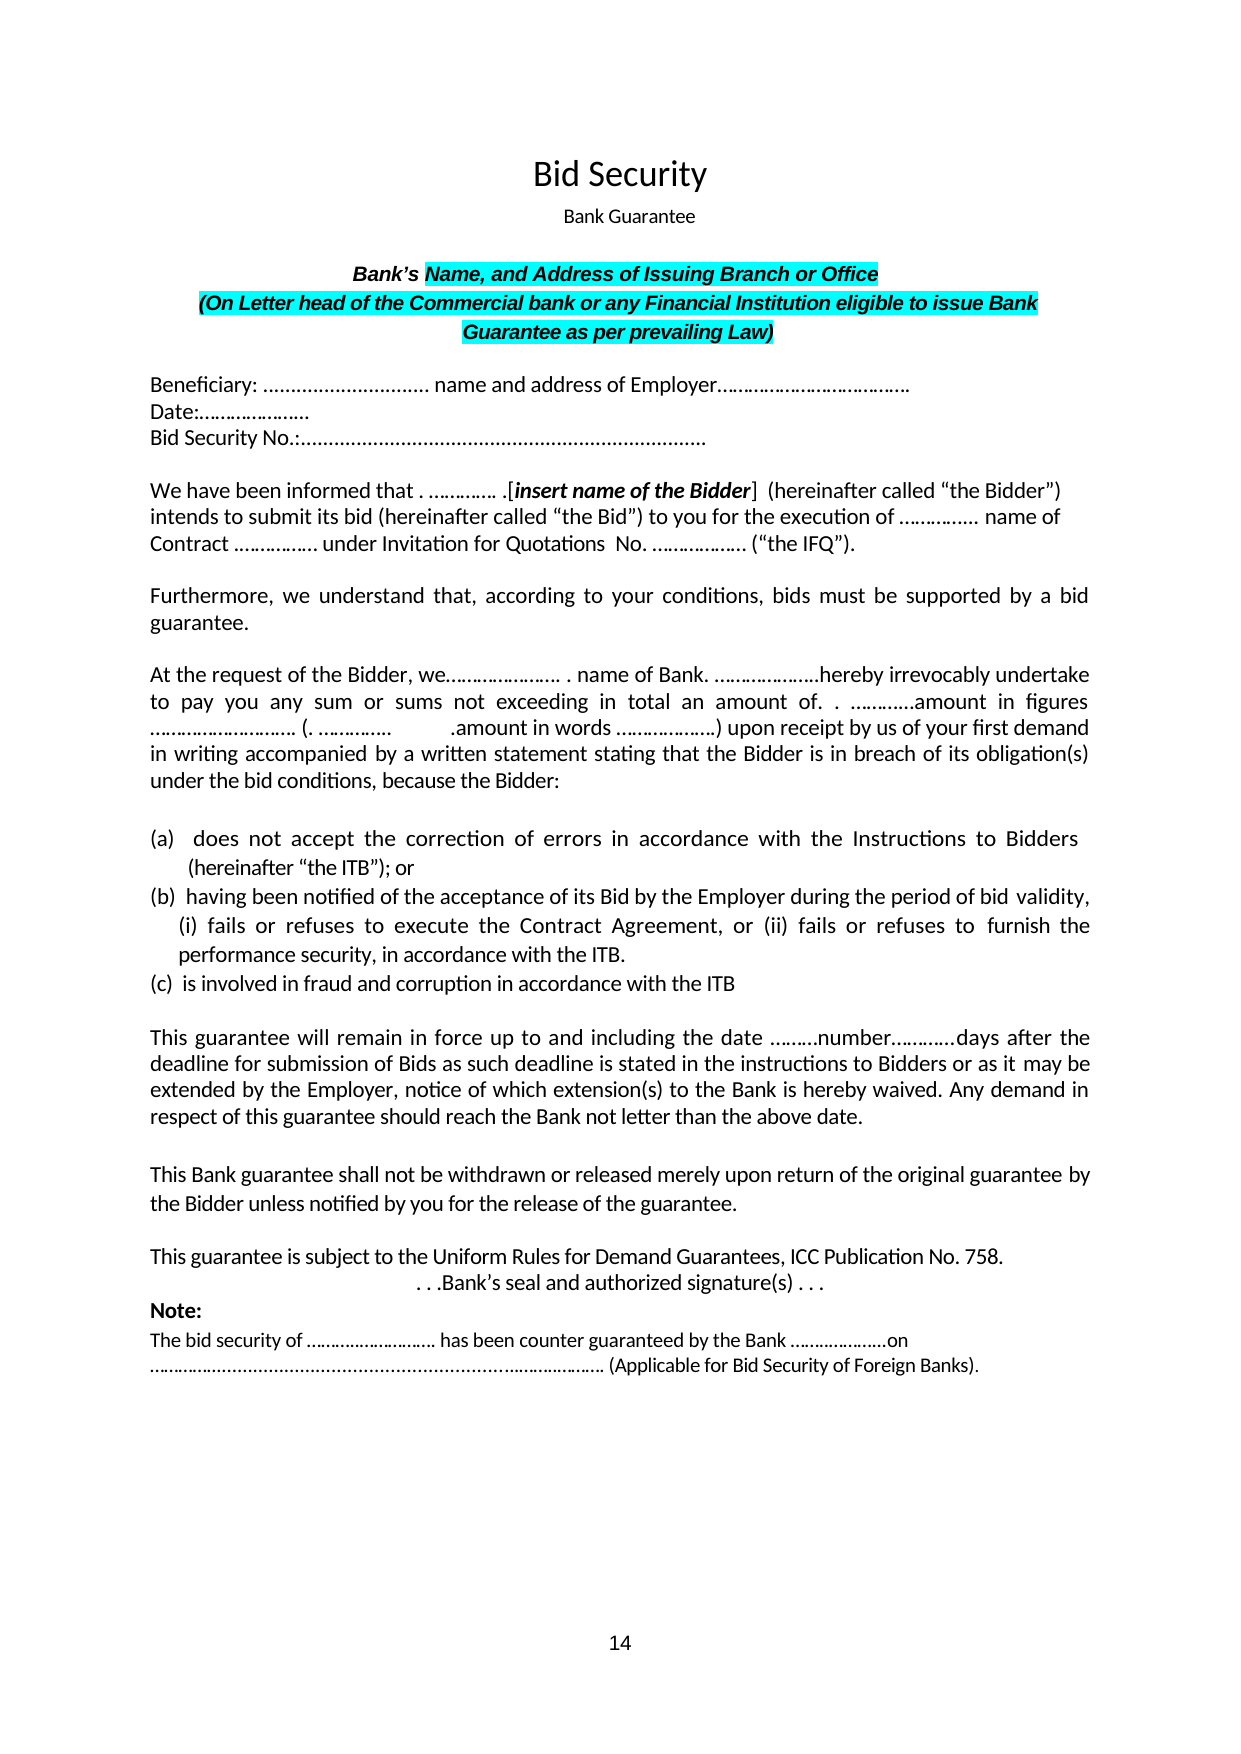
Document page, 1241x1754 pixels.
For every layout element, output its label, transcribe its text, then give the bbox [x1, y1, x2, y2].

text At the request of the Bidder, we…………………. . name of Bank. ………………..hereby irrevocably undertake to pay you any sum or sums not exceeding in total an amount of. . ………...amount in figures ………………………. (. ………….. .amount in words ……………….) upon receipt by us of your first demand in writing accompanied by a written statement stating that the Bidder is in breach of its obligation(s) under the bid conditions, because the Bidder: [150, 662, 1090, 793]
text . . .Bank’s seal and authorized signature(s) . . . [150, 1270, 1090, 1296]
text Date:………………... [150, 398, 1090, 424]
text …………... ...……..………. (Applicable for Bid Security of Foreign Banks). [150, 1353, 1090, 1377]
text (b) having been notified of the acceptance of its Bid by the Employer during the period of bid validity, (i) fails or refuses to execute the Contract Agreement, or (ii) fails or refuses to furnish the performance security, in accordance with the ITB. [150, 881, 1090, 968]
text Note: [150, 1296, 1090, 1325]
text intends to submit its bid (hereinafter called “the Bid”) to you for the execution of …………... name of [150, 504, 1090, 530]
text The bid security of ………..……………. has been counter guaranteed by the Bank ……..………...on [150, 1325, 1090, 1353]
text Contract .…………… under Invitation for Quotations No. ……………… (“the IFQ”). [150, 530, 1090, 556]
text Bid Security [150, 150, 1090, 196]
text This Bank guarantee shall not be withdrawn or released merely upon return of the original guarantee by the Bidder unless notified by you for the release of the guarantee. [150, 1159, 1090, 1217]
text Bank Guarantee [169, 203, 1090, 229]
text (c) is involved in fraud and corruption in accordance with the ITB [150, 968, 1090, 998]
text Bank’s Name, and Address of Issuing Branch or Office (On Letter head of the Commercial bank or any Financial Institution eligible to issue Bank Guarantee as per prevailing Law) [150, 258, 1088, 346]
text This guarantee will remain in force up to and including the date ………number…………days after the deadline for submission of Bids as such deadline is stated in the instructions to Bidders or as it may be extended by the Employer, notice of which extension(s) to the Bank is hereby waived. Any demand in respect of this guarantee should reach the Bank not letter than the above date. [150, 1024, 1090, 1129]
text (a) does not accept the correction of errors in accordance with the Instructions to Bidders (hereinafter “the ITB”); or [150, 823, 1090, 881]
text This guarantee is subject to the Uniform Rules for Demand Guarantees, ICC Publication No. 758. [150, 1243, 1090, 1270]
text Beneficiary: .............................. name and address of Employer………………………………. [150, 372, 1090, 398]
text We have been informed that . …………. .[insert name of the Bidder] (hereinafter called “the Bidder”) [150, 477, 1090, 504]
text Furthermore, we understand that, according to your conditions, bids must be supported by a bid guarantee. [150, 583, 1090, 635]
text Bid Security No.:......................................................................... [150, 424, 1090, 451]
